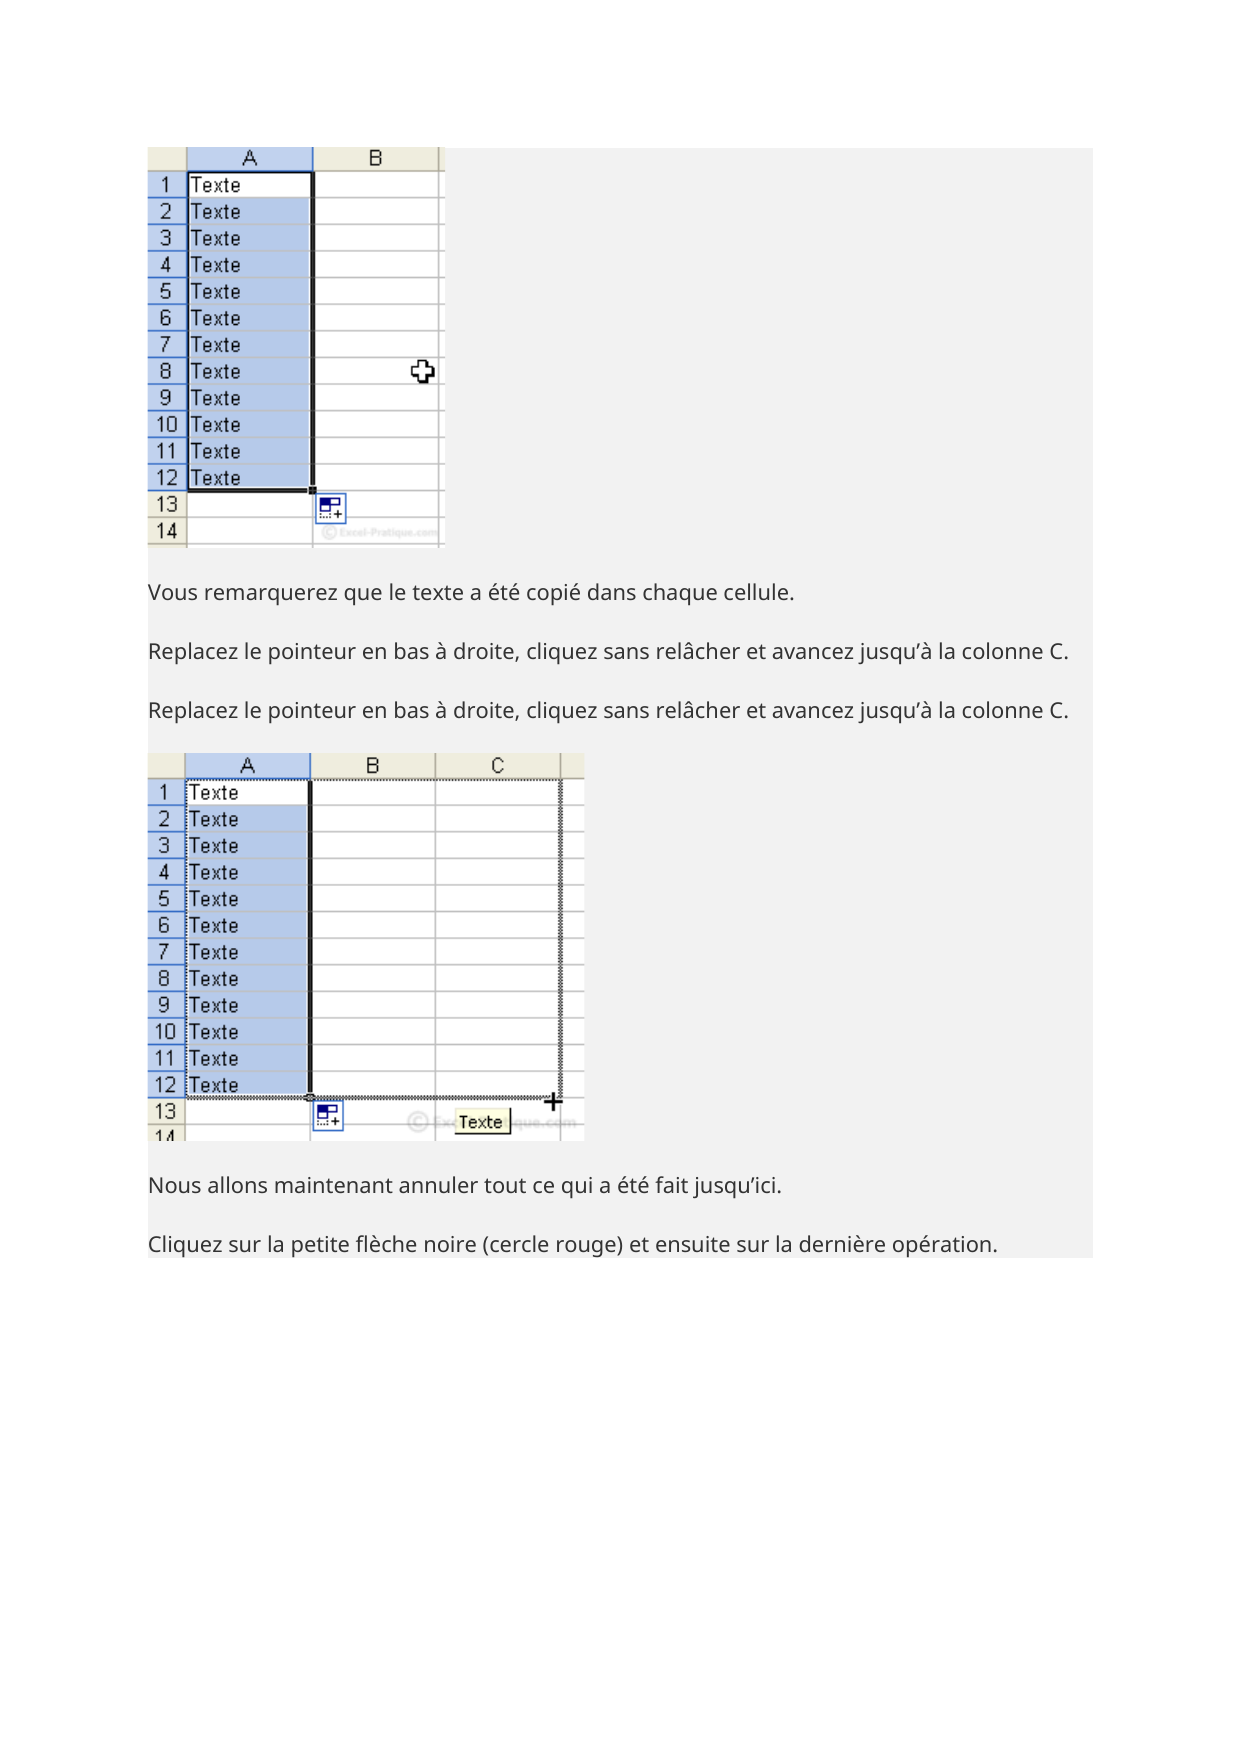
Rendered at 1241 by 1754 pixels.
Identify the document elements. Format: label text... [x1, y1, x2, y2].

text Cliquez sur la petite flèche noire (cercle rouge) et ensuite sur la dernière opération. [148, 1229, 1093, 1258]
text Vous remarquerez que le texte a été copié dans chaque cellule. [148, 577, 1093, 607]
text Replacez le pointeur en bas à droite, cliquez sans relâcher et avancez jusqu’à la colonne C. [148, 636, 1093, 666]
picture [147, 753, 585, 1141]
text Nous allons maintenant annuler tout ce qui a été fait jusqu’ici. [148, 1170, 1093, 1199]
picture [147, 147, 445, 548]
text Replacez le pointeur en bas à droite, cliquez sans relâcher et avancez jusqu’à la colonne C. [148, 695, 1093, 724]
